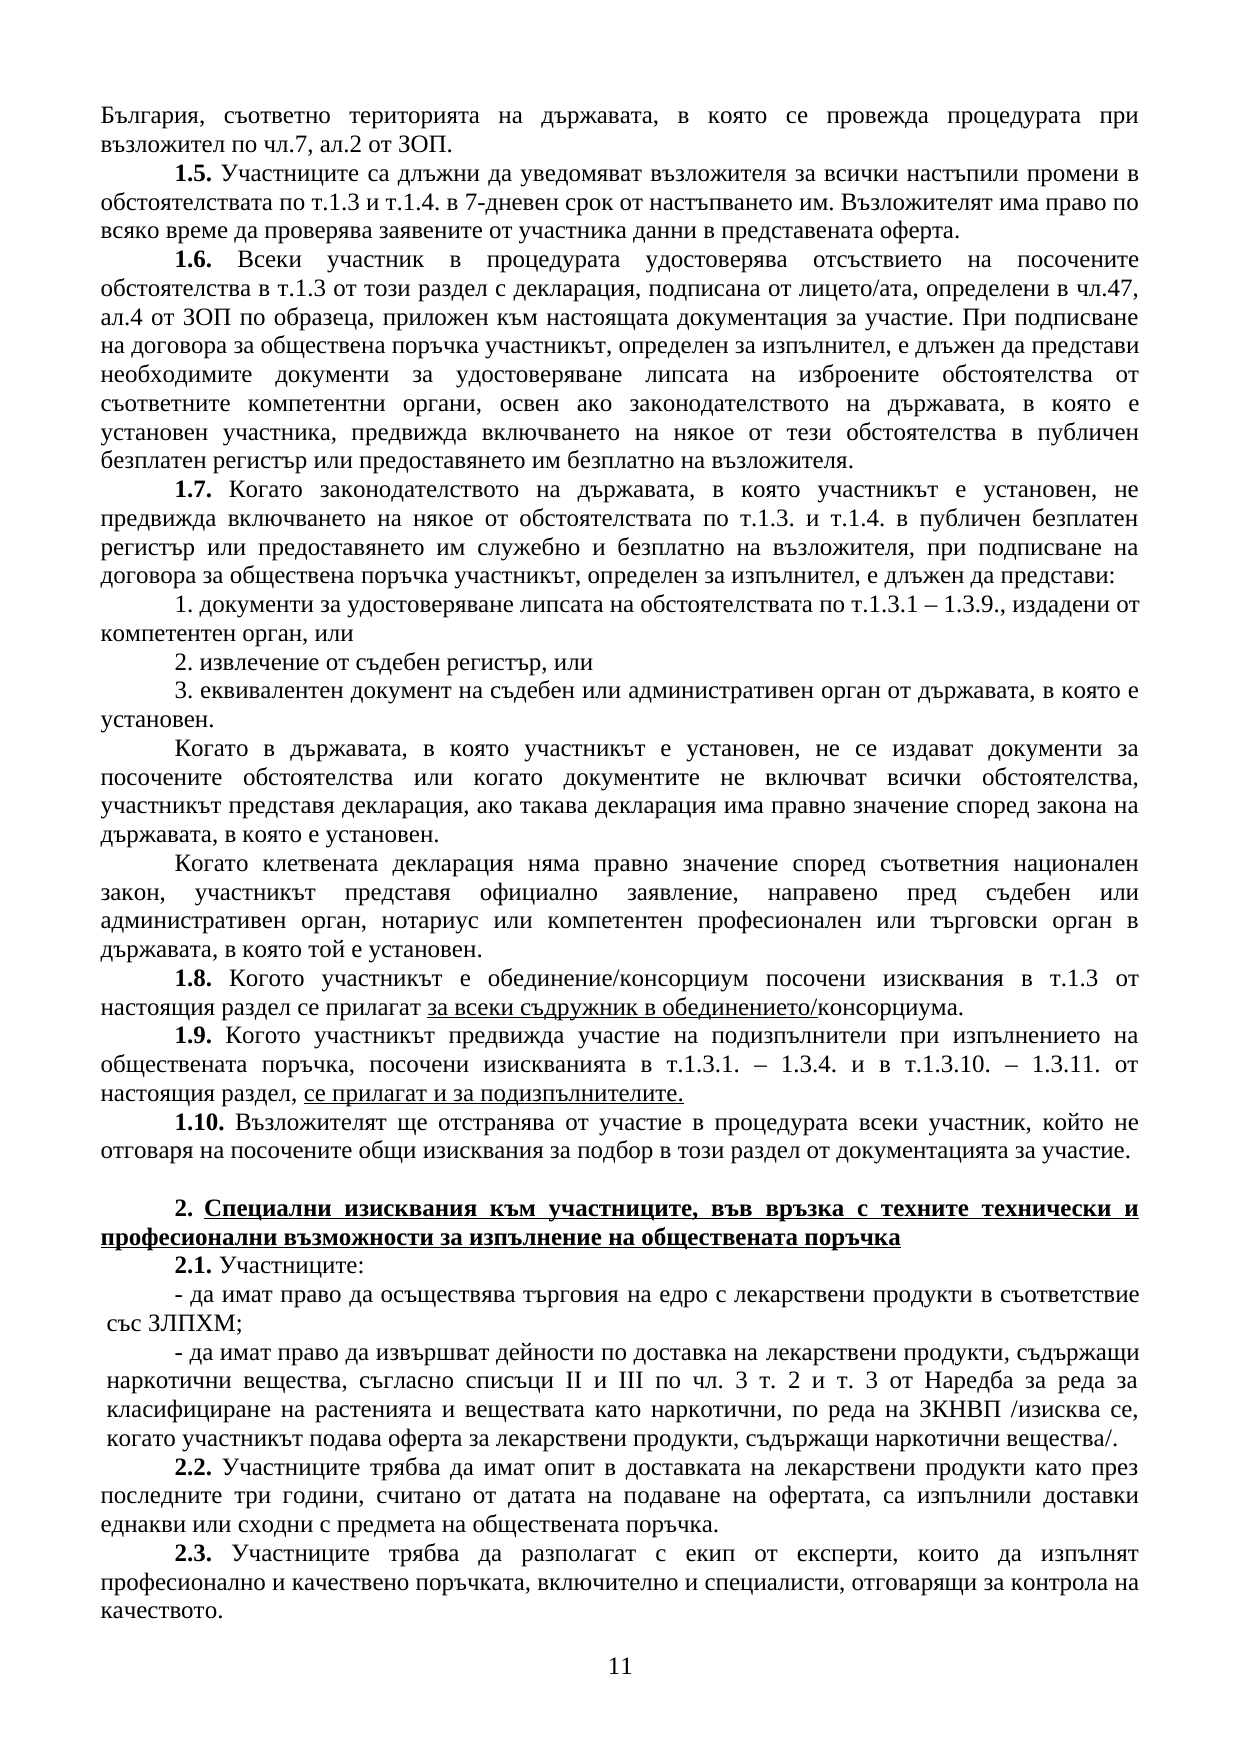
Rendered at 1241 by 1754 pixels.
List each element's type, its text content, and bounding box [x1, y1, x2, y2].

text Изискванията по т.1.3.1., т.1.3.6., т.1.3.8. и т.1.3.9 се прилагат и за прокуристите, когато има такива; когато чуждестранно лице има повече от един прокурист, декларацията се подава само от прокуриста, в чиято представителна власт е включена територията на Република България, съответно територията на държавата, в която се провежда процедурата при възложител по чл.7, ал.2 от ЗОП. [100, 100, 1140, 158]
text 2.2. Участниците трябва да имат опит в доставката на лекарствени продукти като през последните три години, считано от датата на подаване на офертата, са изпълнили доставки еднакви или сходни с предмета на обществената поръчка. [100, 1452, 1140, 1538]
text 2.3. Участниците трябва да разполагат с екип от експерти, които да изпълнят професионално и качествено поръчката, включително и специалисти, отговарящи за контрола на качеството. [100, 1538, 1140, 1624]
text Когато в държавата, в която участникът е установен, не се издават документи за посочените обстоятелства или когато документите не включват всички обстоятелства, участникът представя декларация, ако такава декларация има правно значение според закона на държавата, в която е установен. [100, 733, 1140, 848]
text 1.8. Когото участникът е обединение/консорциум посочени изисквания в т.1.3 от настоящия раздел се прилагат за всеки съдружник в обединението/консорциума. [100, 963, 1140, 1020]
text 1.7. Когато законодателството на държавата, в която участникът е установен, не предвижда включването на някое от обстоятелствата по т.1.3. и т.1.4. в публичен безплатен регистър или предоставянето им служебно и безплатно на възложителя, при подписване на договора за обществена поръчка участникът, определен за изпълнител, е длъжен да представи: [100, 474, 1140, 589]
text 2. извлечение от съдебен регистър, или [100, 647, 1140, 675]
text Когато клетвената декларация няма правно значение според съответния национален закон, участникът представя официално заявление, направено пред съдебен или административен орган, нотариус или компетентен професионален или търговски орган в държавата, в която той е установен. [100, 848, 1140, 963]
text 1.10. Възложителят ще отстранява от участие в процедурата всеки участник, който не отговаря на посочените общи изисквания за подбор в този раздел от документацията за участие. [100, 1107, 1140, 1164]
text 1.6. Всеки участник в процедурата удостоверява отсъствието на посочените обстоятелства в т.1.3 от този раздел с декларация, подписана от лицето/ата, определени в чл.47, ал.4 от ЗОП по образеца, приложен към настоящата документация за участие. При подписване на договора за обществена поръчка участникът, определен за изпълнител, е длъжен да представи необходимите документи за удостоверяване липсата на изброените обстоятелства от съответните компетентни органи, освен ако законодателството на държавата, в която е установен участника, предвижда включването на някое от тези обстоятелства в публичен безплатен регистър или предоставянето им безплатно на възложителя. [100, 244, 1140, 474]
list Участниците: [100, 1250, 1140, 1279]
subtitle Специални изисквания към участниците, във връзка с техните технически и професионални възможности за изпълнение на обществената поръчка [100, 1193, 1140, 1250]
text 1.9. Когото участникът предвижда участие на подизпълнители при изпълнението на обществената поръчка, посочени изискванията в т.1.3.1. – 1.3.4. и в т.1.3.10. – 1.3.11. от настоящия раздел, се прилагат и за подизпълнителите. [100, 1020, 1140, 1107]
text 3. еквивалентен документ на съдебен или административен орган от държавата, в която е установен. [100, 675, 1140, 733]
text - да имат право да извършват дейности по доставка на лекарствени продукти, съдържащи наркотични вещества, съгласно списъци II и III по чл. 3 т. 2 и т. 3 от Наредба за реда за класифициране на растенията и веществата като наркотични, по реда на ЗКНВП /изисква се, когато участникът подава оферта за лекарствени продукти, съдържащи наркотични вещества/. [106, 1337, 1140, 1452]
text - да имат право да осъществява търговия на едро с лекарствени продукти в съответствие със ЗЛПХМ; [106, 1279, 1140, 1337]
text 1.5. Участниците са длъжни да уведомяват възложителя за всички настъпили промени в обстоятелствата по т.1.3 и т.1.4. в 7-дневен срок от настъпването им. Възложителят има право по всяко време да проверява заявените от участника данни в представената оферта. [100, 158, 1140, 244]
text 1. документи за удостоверяване липсата на обстоятелствата по т.1.3.1 – 1.3.9., издадени от компетентен орган, или [100, 589, 1140, 647]
